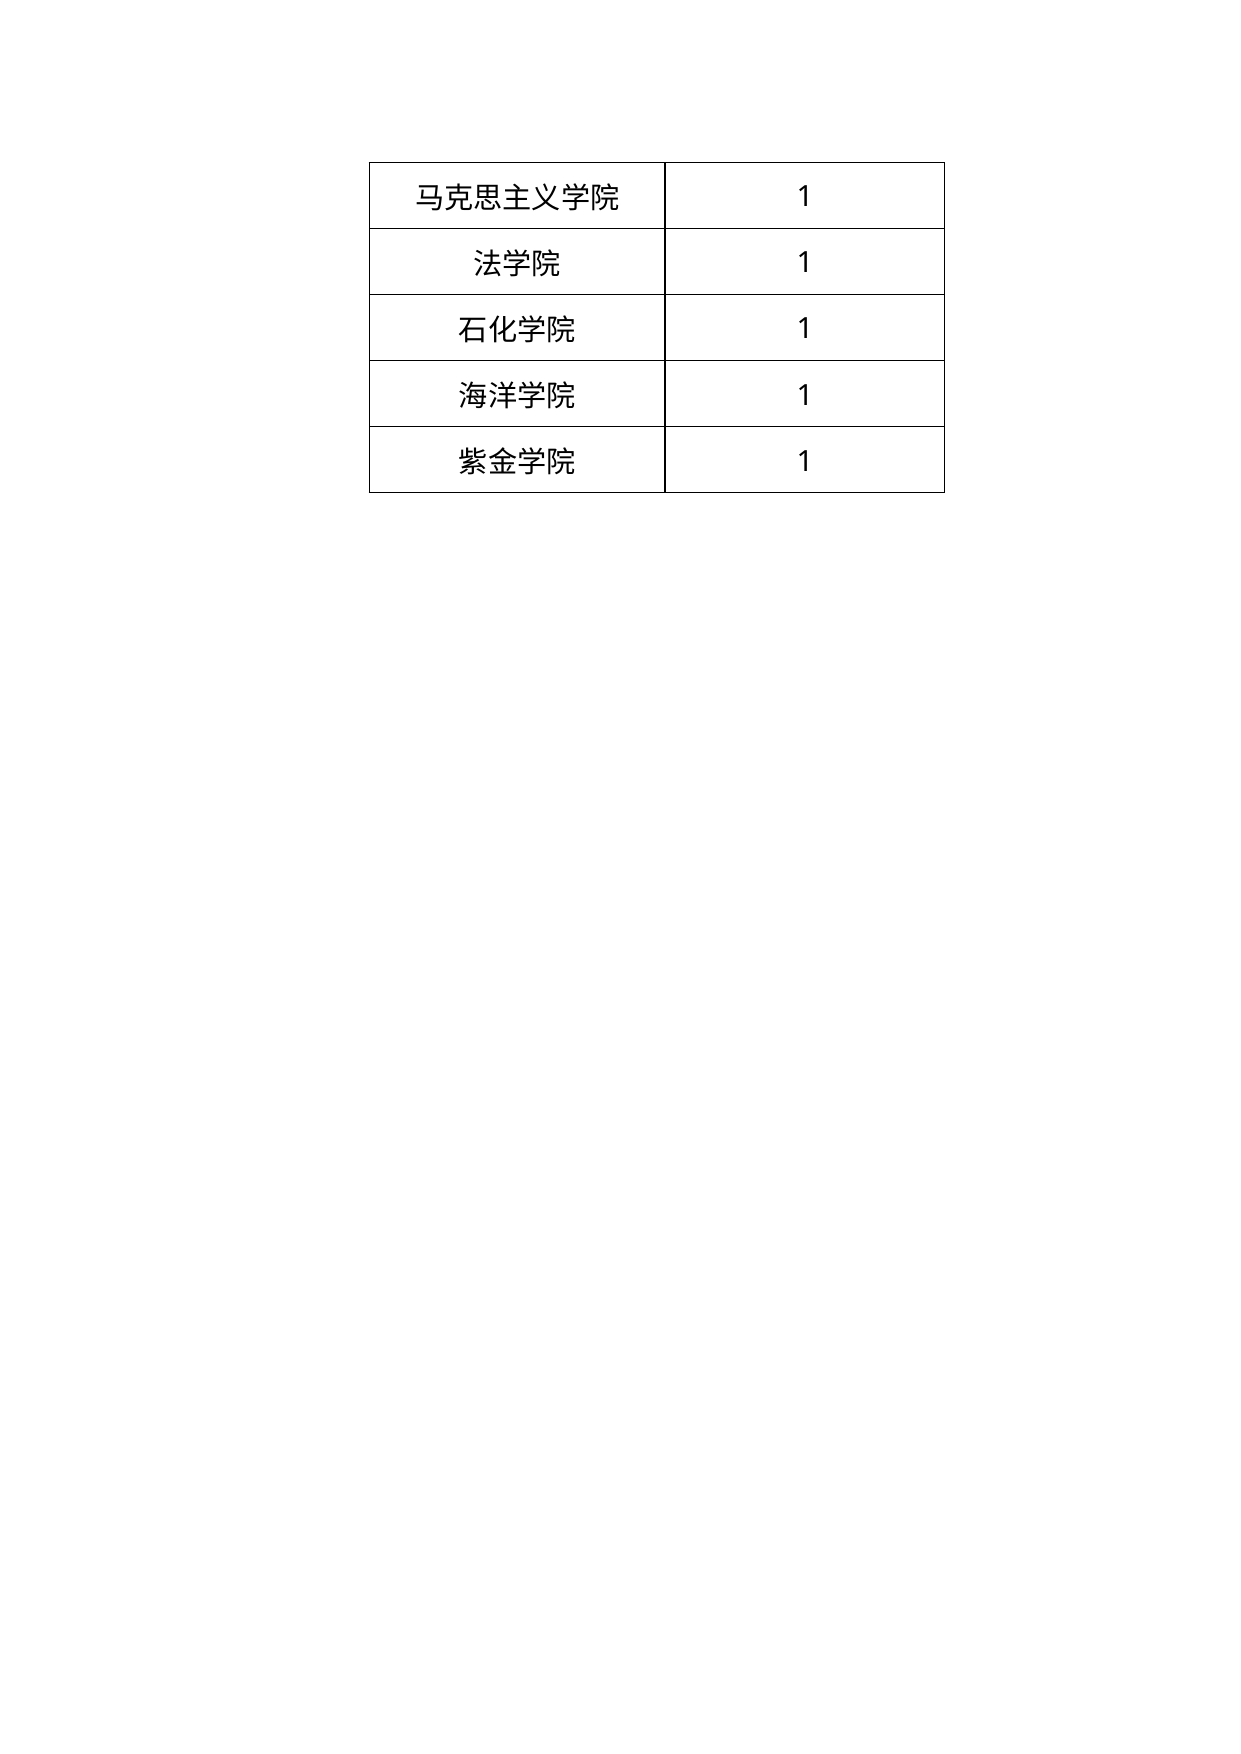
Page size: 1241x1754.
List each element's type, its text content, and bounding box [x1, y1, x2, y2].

table_cell 1 [666, 295, 944, 360]
table_cell 海洋学院 [370, 361, 664, 426]
table_cell 石化学院 [370, 295, 664, 360]
table_cell 1 [666, 361, 944, 426]
table_cell 1 [666, 427, 944, 492]
table_cell 1 [666, 229, 944, 294]
table_cell 法学院 [370, 229, 664, 294]
table_cell 紫金学院 [370, 427, 664, 492]
table_cell 马克思主义学院 [370, 163, 664, 228]
table_cell 1 [666, 163, 944, 228]
